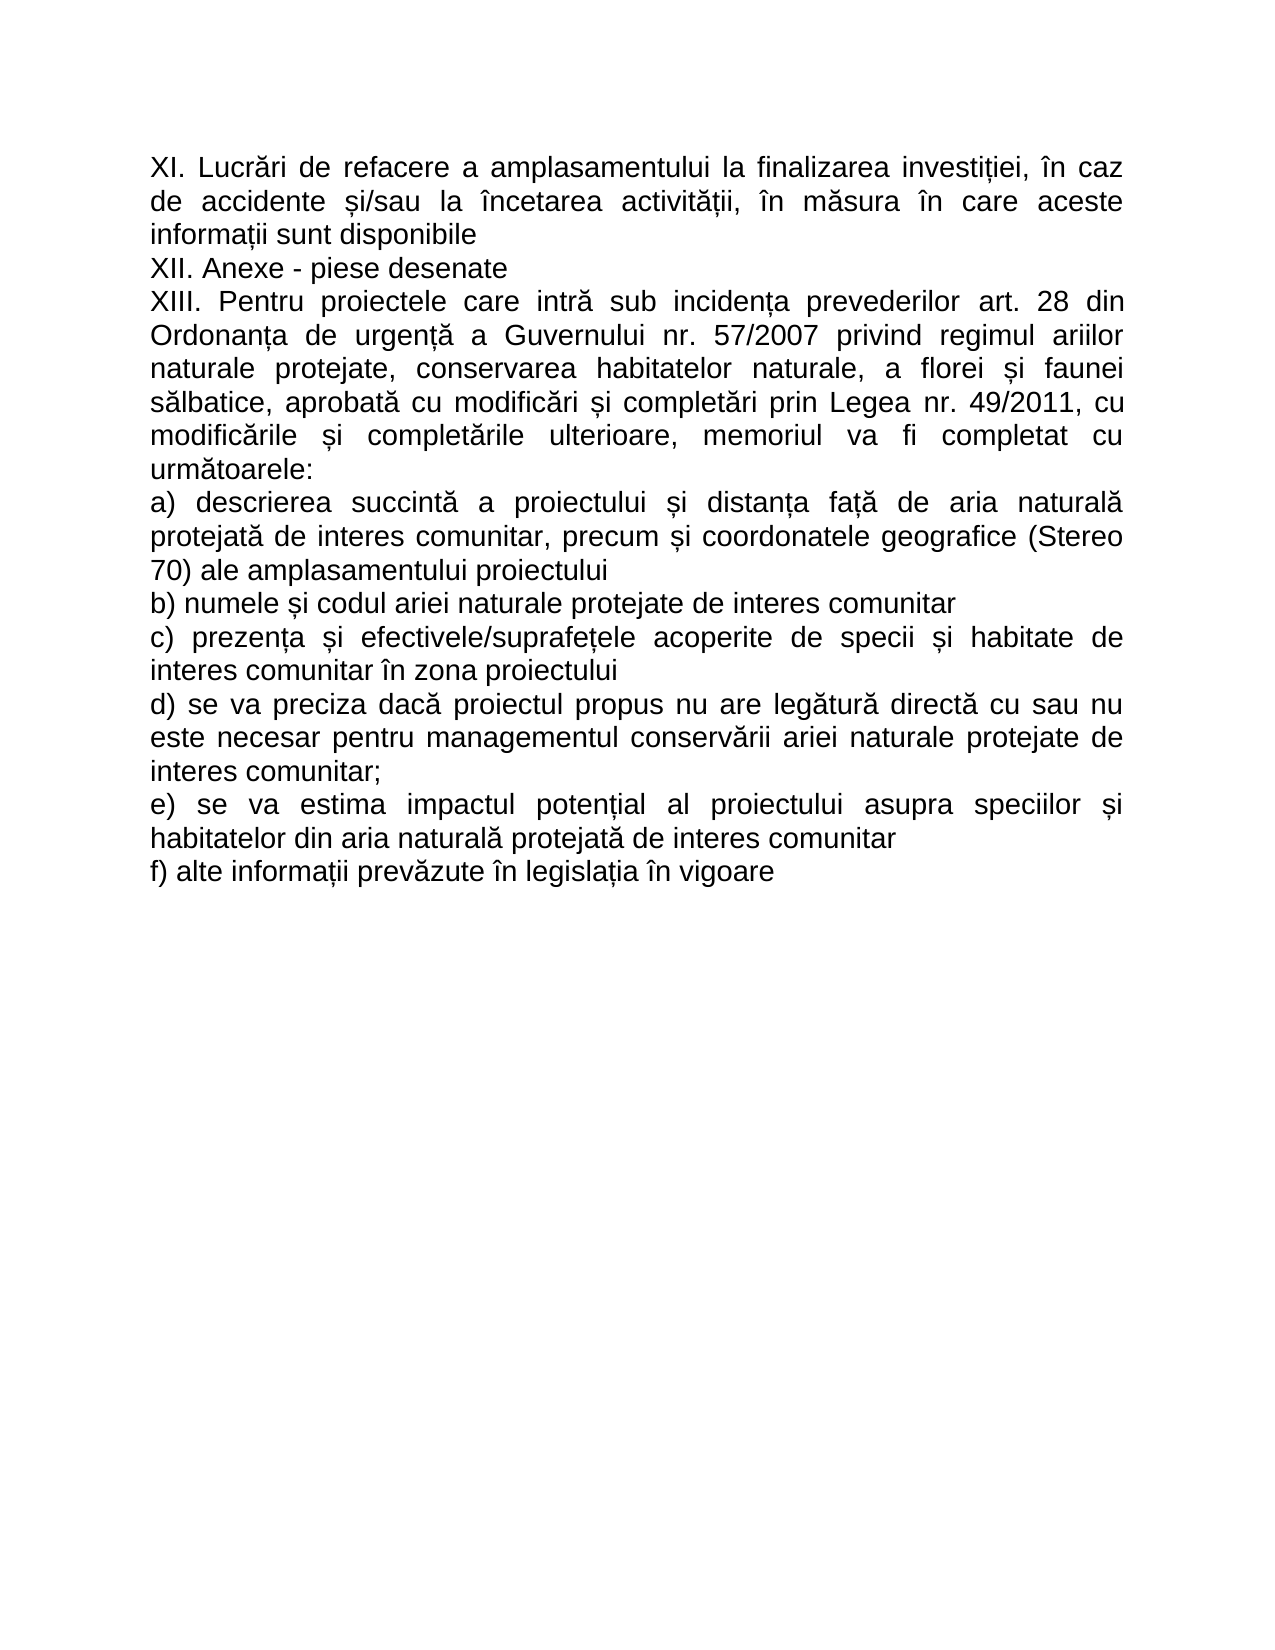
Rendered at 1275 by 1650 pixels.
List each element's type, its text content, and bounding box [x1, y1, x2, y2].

text b) numele și codul ariei naturale protejate de interes comunitar [150, 586, 1125, 619]
text c) prezența și efectivele/suprafețele acoperite de specii și habitate de interes comunitar în zona proiectului [150, 619, 1125, 687]
text XI. Lucrări de refacere a amplasamentului la finalizarea investiției, în caz de accidente și/sau la încetarea activității, în măsura în care aceste informații sunt disponibile [150, 150, 1125, 251]
text f) alte informații prevăzute în legislația în vigoare [150, 854, 1125, 888]
text XIII. Pentru proiectele care intră sub incidența prevederilor art. 28 din Ordonanța de urgență a Guvernului nr. 57/2007 privind regimul ariilor naturale protejate, conservarea habitatelor naturale, a florei și faunei sălbatice, aprobată cu modificări și completări prin Legea nr. 49/2011, cu modificările și completările ulterioare, memoriul va fi completat cu următoarele: [150, 284, 1125, 485]
text e) se va estima impactul potențial al proiectului asupra speciilor și habitatelor din aria naturală protejată de interes comunitar [150, 787, 1125, 854]
text d) se va preciza dacă proiectul propus nu are legătură directă cu sau nu este necesar pentru managementul conservării ariei naturale protejate de interes comunitar; [150, 687, 1125, 787]
text XII. Anexe - piese desenate [150, 251, 1125, 284]
text a) descrierea succintă a proiectului și distanța față de aria naturală protejată de interes comunitar, precum și coordonatele geografice (Stereo 70) ale amplasamentului proiectului [150, 485, 1125, 586]
